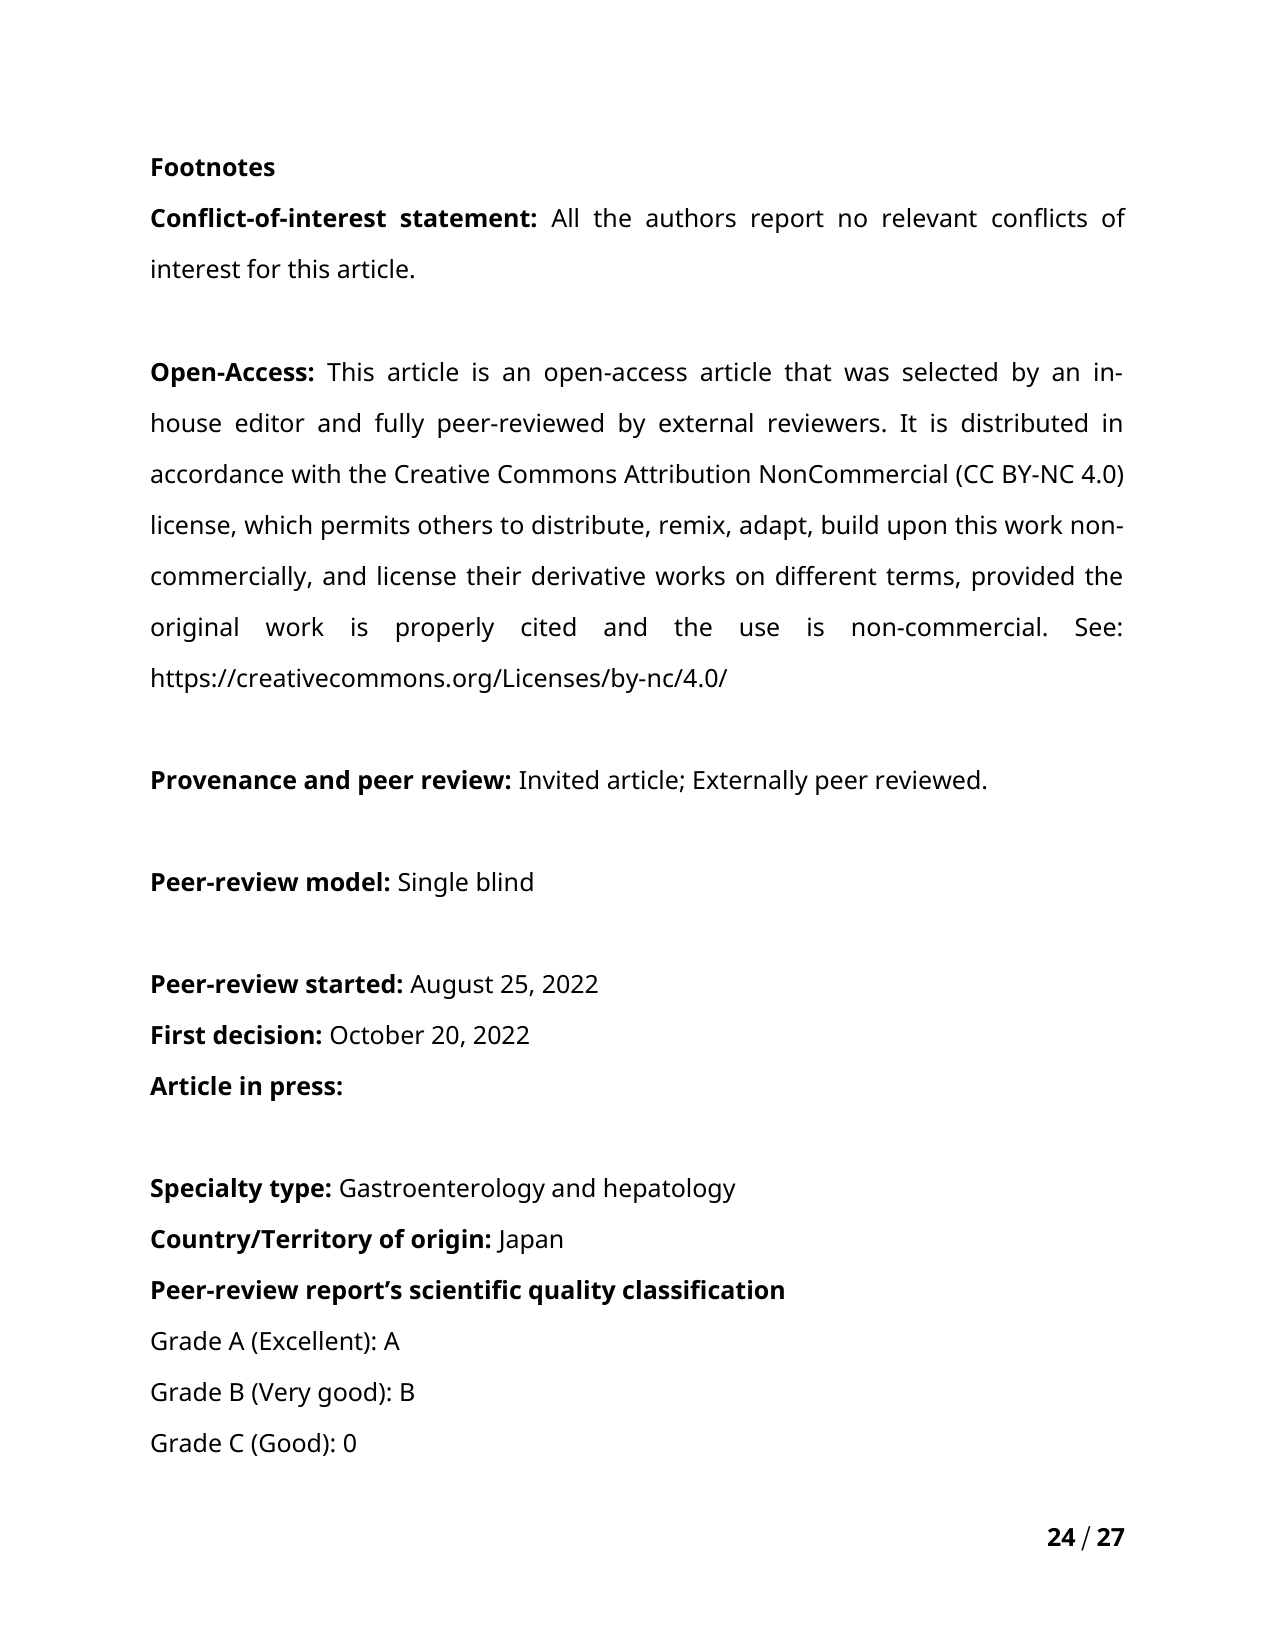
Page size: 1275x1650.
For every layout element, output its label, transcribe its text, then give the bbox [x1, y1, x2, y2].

text Open-Access: This article is an open-access article that was selected by an in-house editor and fully peer-reviewed by external reviewers. It is distributed in accordance with the Creative Commons Attribution NonCommercial (CC BY-NC 4.0) license, which permits others to distribute, remix, adapt, build upon this work non-commercially, and license their derivative works on different terms, provided the original work is properly cited and the use is non-commercial. See: https://creativecommons.org/Licenses/by-nc/4.0/ [150, 354, 1125, 694]
text Grade C (Good): 0 [150, 1426, 1125, 1460]
text Conflict-of-interest statement: All the authors report no relevant conflicts of interest for this article. [150, 201, 1125, 286]
text First decision: October 20, 2022 [150, 1018, 1125, 1052]
text Grade A (Excellent): A [150, 1324, 1125, 1358]
text Peer-review started: August 25, 2022 [150, 967, 1125, 1001]
text Footnotes [150, 150, 1125, 184]
text Grade B (Very good): B [150, 1375, 1125, 1409]
text Article in press: [150, 1069, 1125, 1103]
text Specialty type: Gastroenterology and hepatology [150, 1171, 1125, 1205]
text Peer-review model: Single blind [150, 864, 1125, 899]
text Country/Territory of origin: Japan [150, 1222, 1125, 1256]
text Provenance and peer review: Invited article; Externally peer reviewed. [150, 762, 1125, 797]
text Peer-review report’s scientific quality classification [150, 1273, 1125, 1307]
